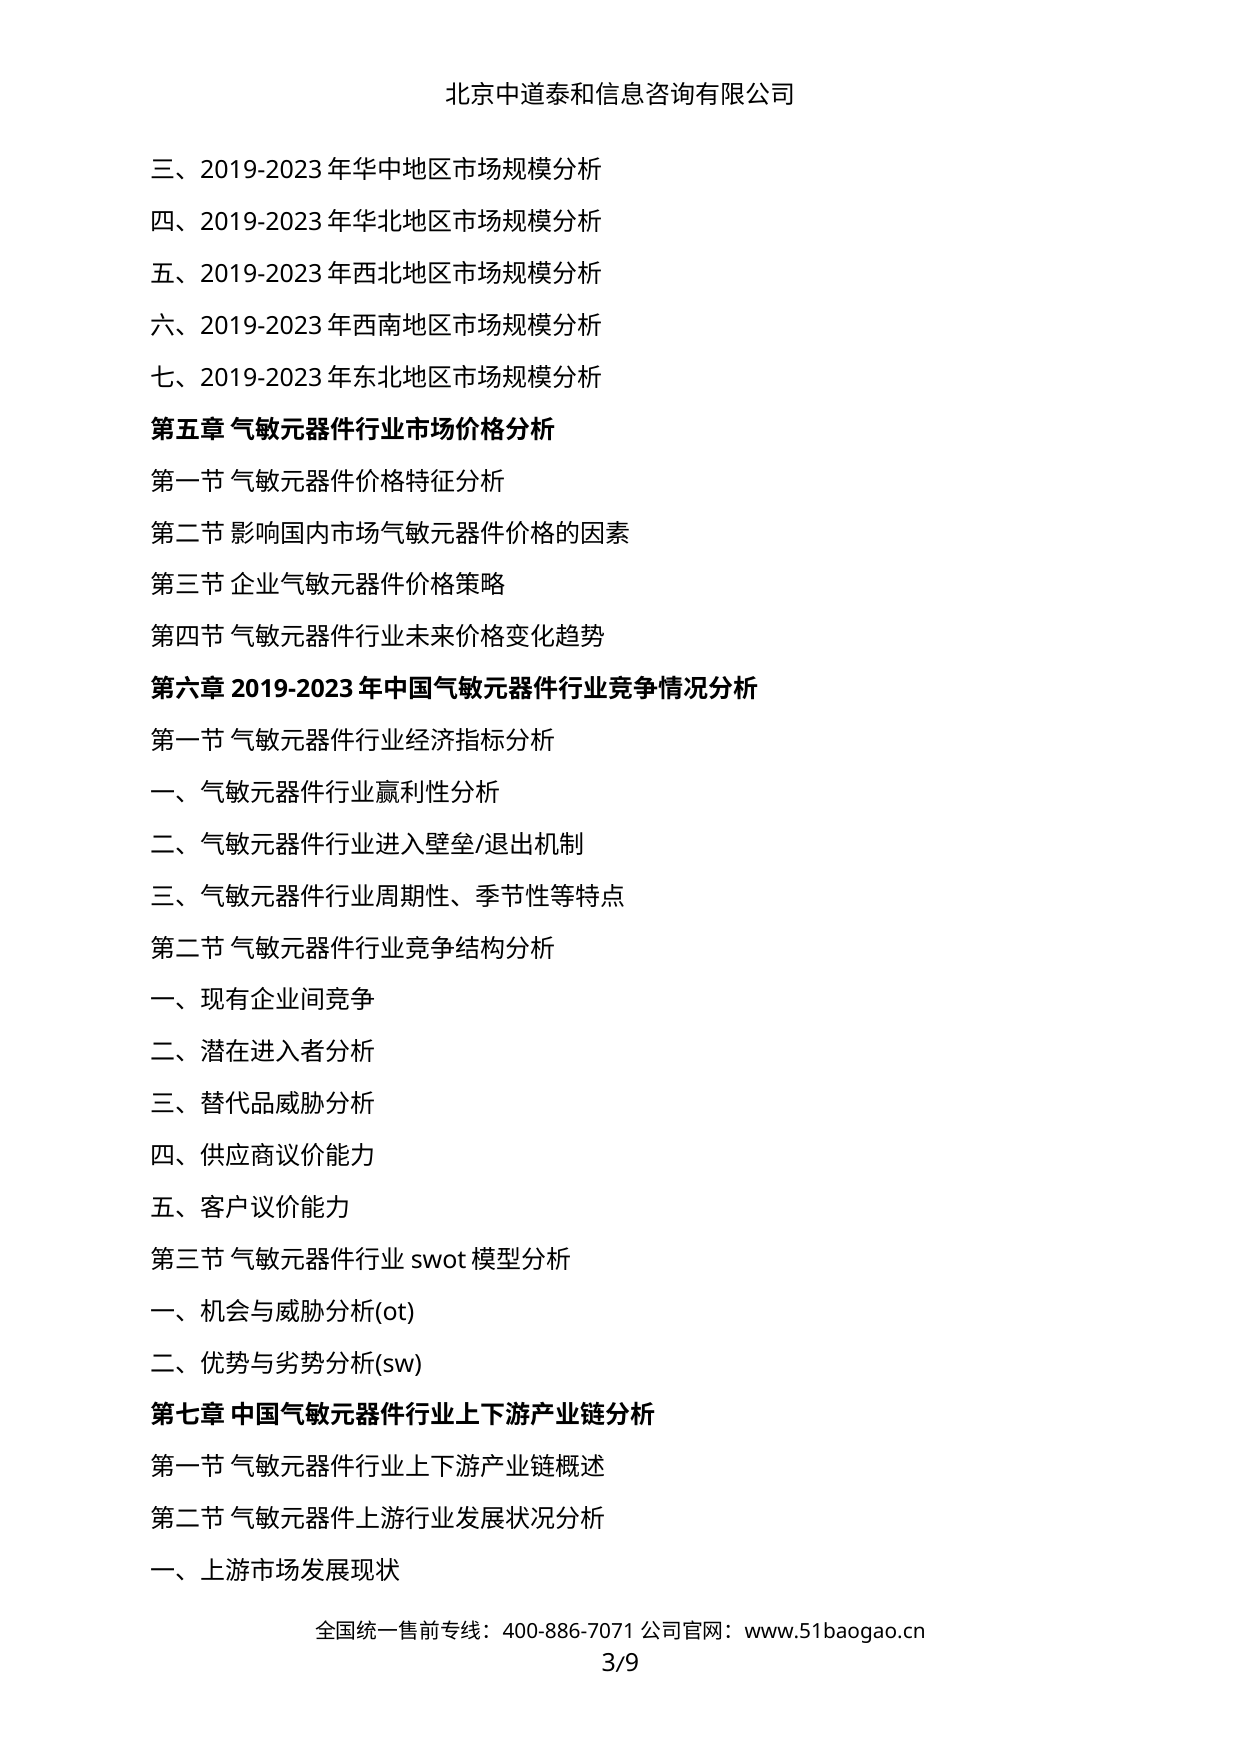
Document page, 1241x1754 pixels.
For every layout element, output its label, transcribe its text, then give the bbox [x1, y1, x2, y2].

text 第四节 气敏元器件行业未来价格变化趋势 [150, 617, 1090, 653]
text 四、2019-2023年华北地区市场规模分析 [150, 202, 1090, 238]
text 第七章 中国气敏元器件行业上下游产业链分析 [150, 1395, 1090, 1431]
text 第三节 气敏元器件行业swot模型分析 [150, 1239, 1090, 1276]
text 三、2019-2023年华中地区市场规模分析 [150, 150, 1090, 186]
text 第六章 2019-2023年中国气敏元器件行业竞争情况分析 [150, 669, 1090, 705]
text 第二节 气敏元器件上游行业发展状况分析 [150, 1499, 1090, 1535]
text 三、气敏元器件行业周期性、季节性等特点 [150, 876, 1090, 912]
text 一、机会与威胁分析(ot) [150, 1291, 1090, 1327]
text 五、2019-2023年西北地区市场规模分析 [150, 254, 1090, 290]
text 二、气敏元器件行业进入壁垒/退出机制 [150, 824, 1090, 861]
text 第二节 气敏元器件行业竞争结构分析 [150, 928, 1090, 964]
text 四、供应商议价能力 [150, 1136, 1090, 1172]
text 五、客户议价能力 [150, 1187, 1090, 1224]
text 六、2019-2023年西南地区市场规模分析 [150, 306, 1090, 342]
text 一、现有企业间竞争 [150, 980, 1090, 1016]
text 七、2019-2023年东北地区市场规模分析 [150, 357, 1090, 394]
text 二、潜在进入者分析 [150, 1032, 1090, 1068]
text 二、优势与劣势分析(sw) [150, 1343, 1090, 1379]
text 第一节 气敏元器件行业上下游产业链概述 [150, 1447, 1090, 1483]
text 第三节 企业气敏元器件价格策略 [150, 565, 1090, 601]
text 三、替代品威胁分析 [150, 1084, 1090, 1120]
text 一、上游市场发展现状 [150, 1551, 1090, 1587]
text 一、气敏元器件行业赢利性分析 [150, 772, 1090, 809]
text 第二节 影响国内市场气敏元器件价格的因素 [150, 513, 1090, 549]
text 第五章 气敏元器件行业市场价格分析 [150, 409, 1090, 446]
text 第一节 气敏元器件行业经济指标分析 [150, 721, 1090, 757]
text 第一节 气敏元器件价格特征分析 [150, 461, 1090, 497]
